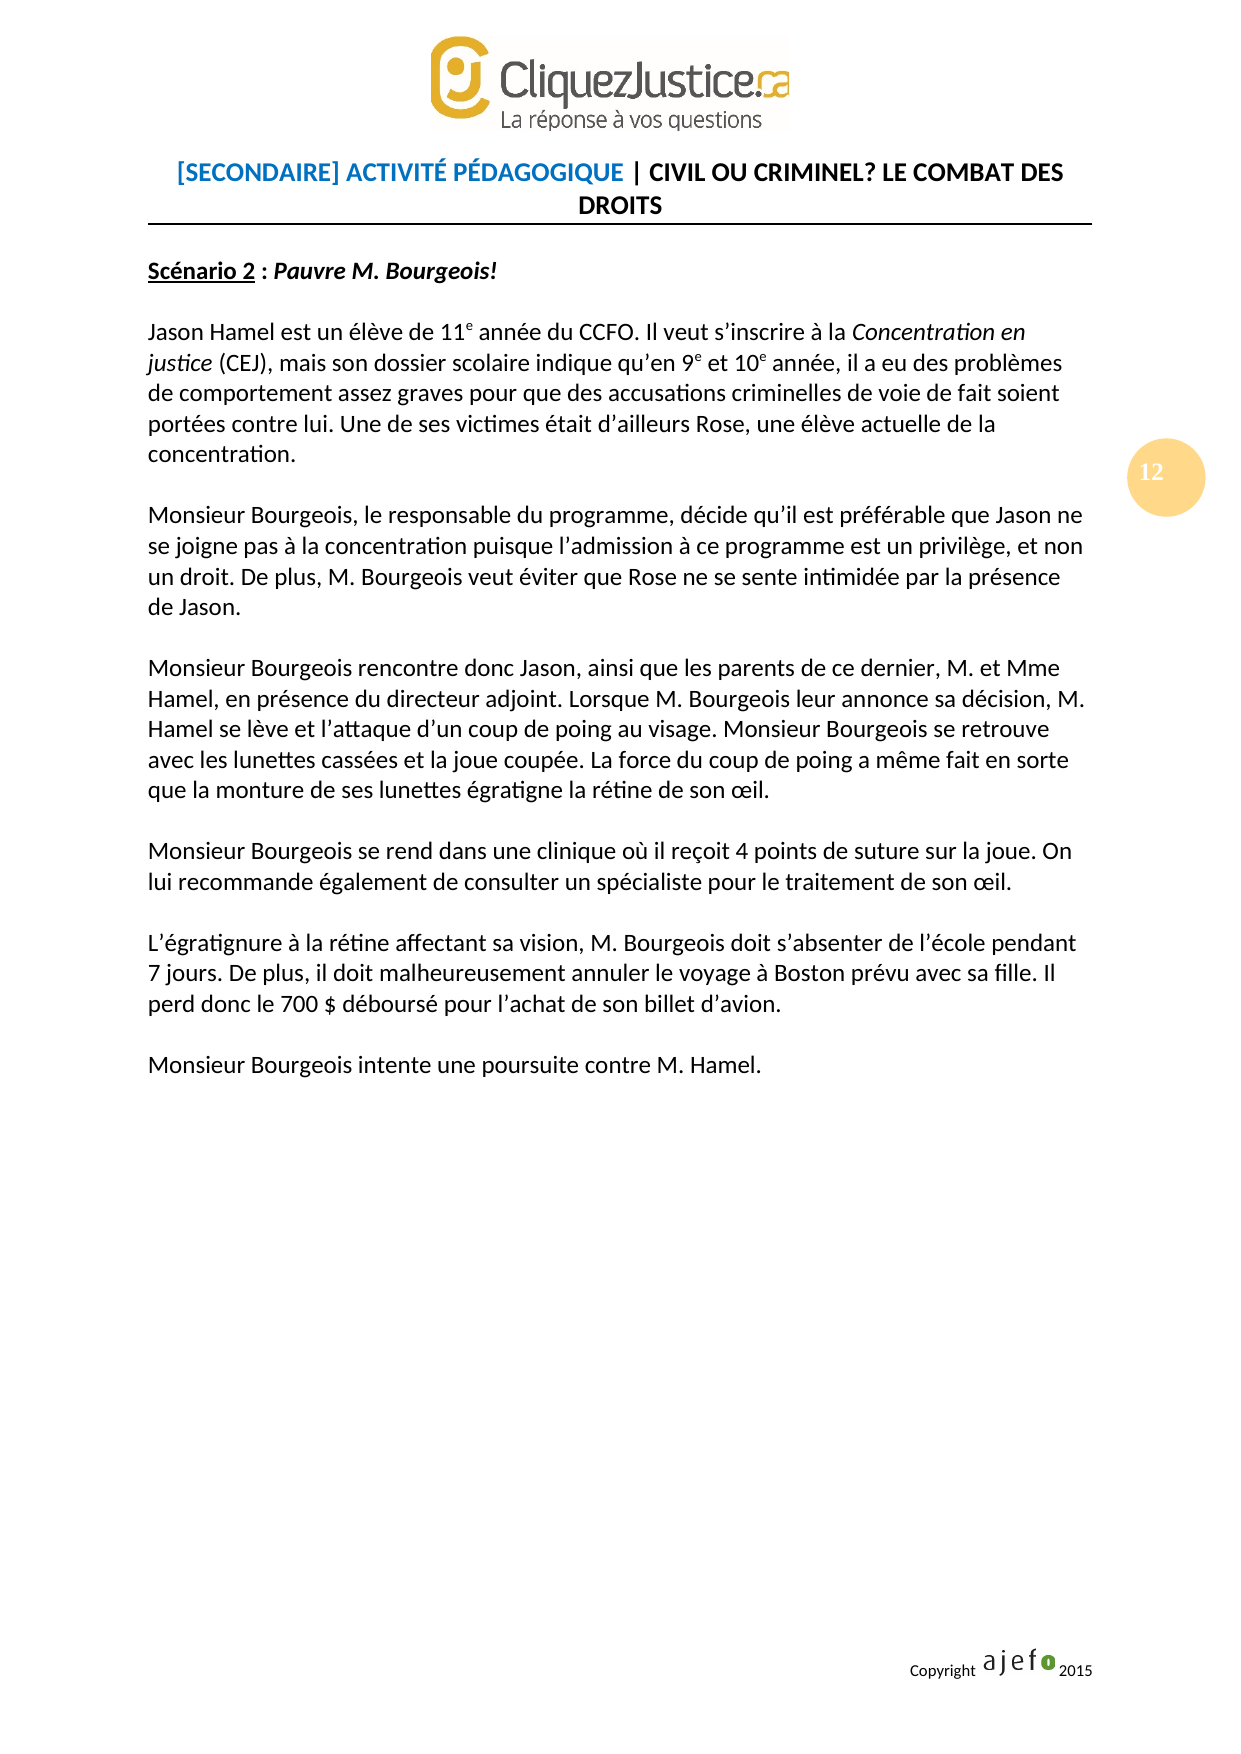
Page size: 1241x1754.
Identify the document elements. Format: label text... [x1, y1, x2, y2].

picture [429, 36, 789, 130]
text Monsieur Bourgeois intente une poursuite contre M. Hamel. [148, 1049, 1092, 1079]
text Jason Hamel est un élève de 11e année du CCFO. Il veut s’inscrire à la Concentration en justice (CEJ), mais son dossier scolaire indique qu’en 9e et 10e année, il a eu des problèmes de comportement assez graves pour que des accusations criminelles de voie de fait soient portées contre lui. Une de ses victimes était d’ailleurs Rose, une élève actuelle de la concentration. [148, 317, 1092, 469]
picture [983, 1648, 1055, 1676]
text Monsieur Bourgeois se rend dans une clinique où il reçoit 4 points de suture sur la joue. On lui recommande également de consulter un spécialiste pour le traitement de son œil. [148, 835, 1092, 896]
text L’égratignure à la rétine affectant sa vision, M. Bourgeois doit s’absenter de l’école pendant 7 jours. De plus, il doit malheureusement annuler le voyage à Boston prévu avec sa fille. Il perd donc le 700 $ déboursé pour l’achat de son billet d’avion. [148, 927, 1092, 1018]
text Scénario 2 : Pauvre M. Bourgeois! [148, 256, 1092, 286]
text Monsieur Bourgeois, le responsable du programme, décide qu’il est préférable que Jason ne se joigne pas à la concentration puisque l’admission à ce programme est un privilège, et non un droit. De plus, M. Bourgeois veut éviter que Rose ne se sente intimidée par la présence de Jason. [148, 500, 1092, 622]
text Monsieur Bourgeois rencontre donc Jason, ainsi que les parents de ce dernier, M. et Mme Hamel, en présence du directeur adjoint. Lorsque M. Bourgeois leur annonce sa décision, M. Hamel se lève et l’attaque d’un coup de poing au visage. Monsieur Bourgeois se retrouve avec les lunettes cassées et la joue coupée. La force du coup de poing a même fait en sorte que la monture de ses lunettes égratigne la rétine de son œil. [148, 652, 1092, 805]
